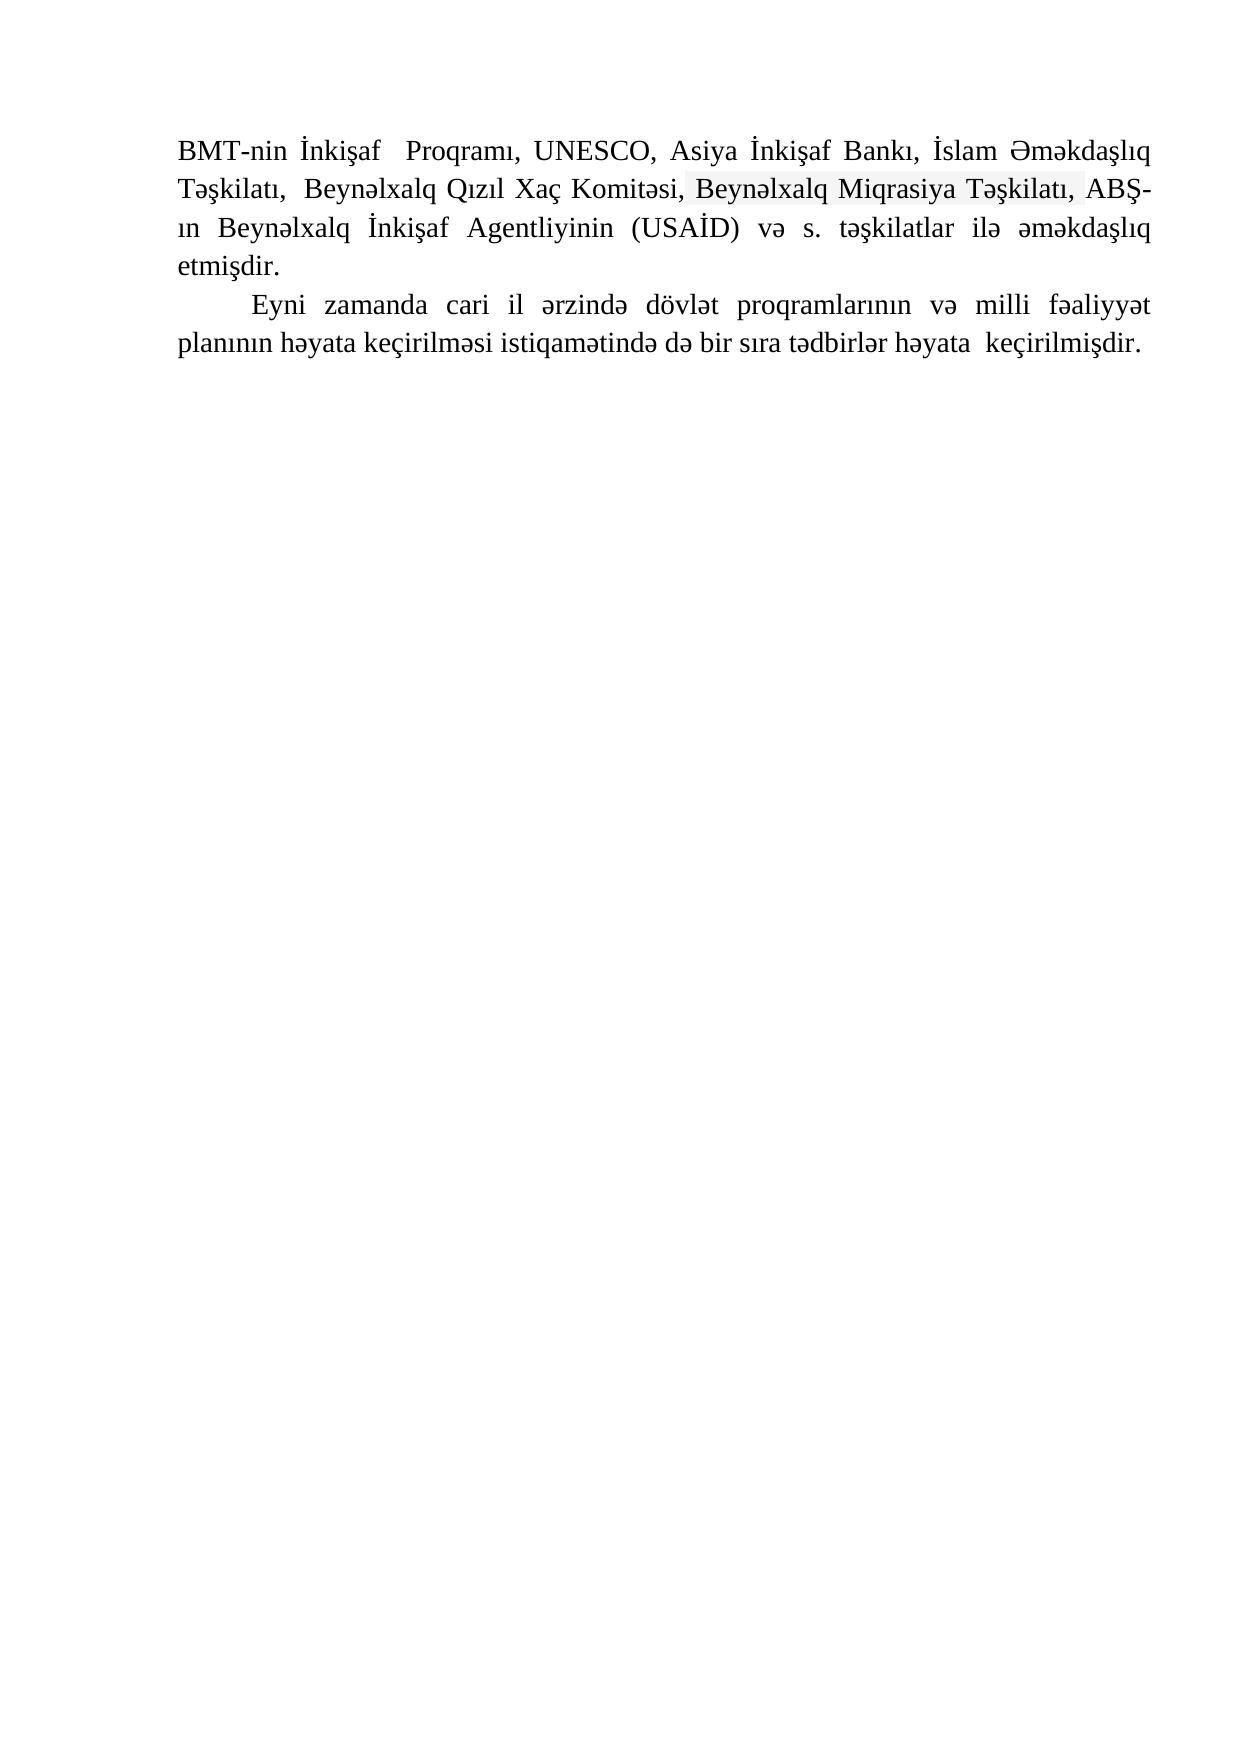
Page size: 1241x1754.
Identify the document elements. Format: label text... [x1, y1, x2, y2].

text Eyni zamanda cari il ərzində dövlət proqramlarının və milli fəaliyyət planının həyata keçirilməsi istiqamətində də bir sıra tədbirlər həyata keçirilmişdir. [177, 287, 1152, 359]
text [177, 133, 1152, 282]
